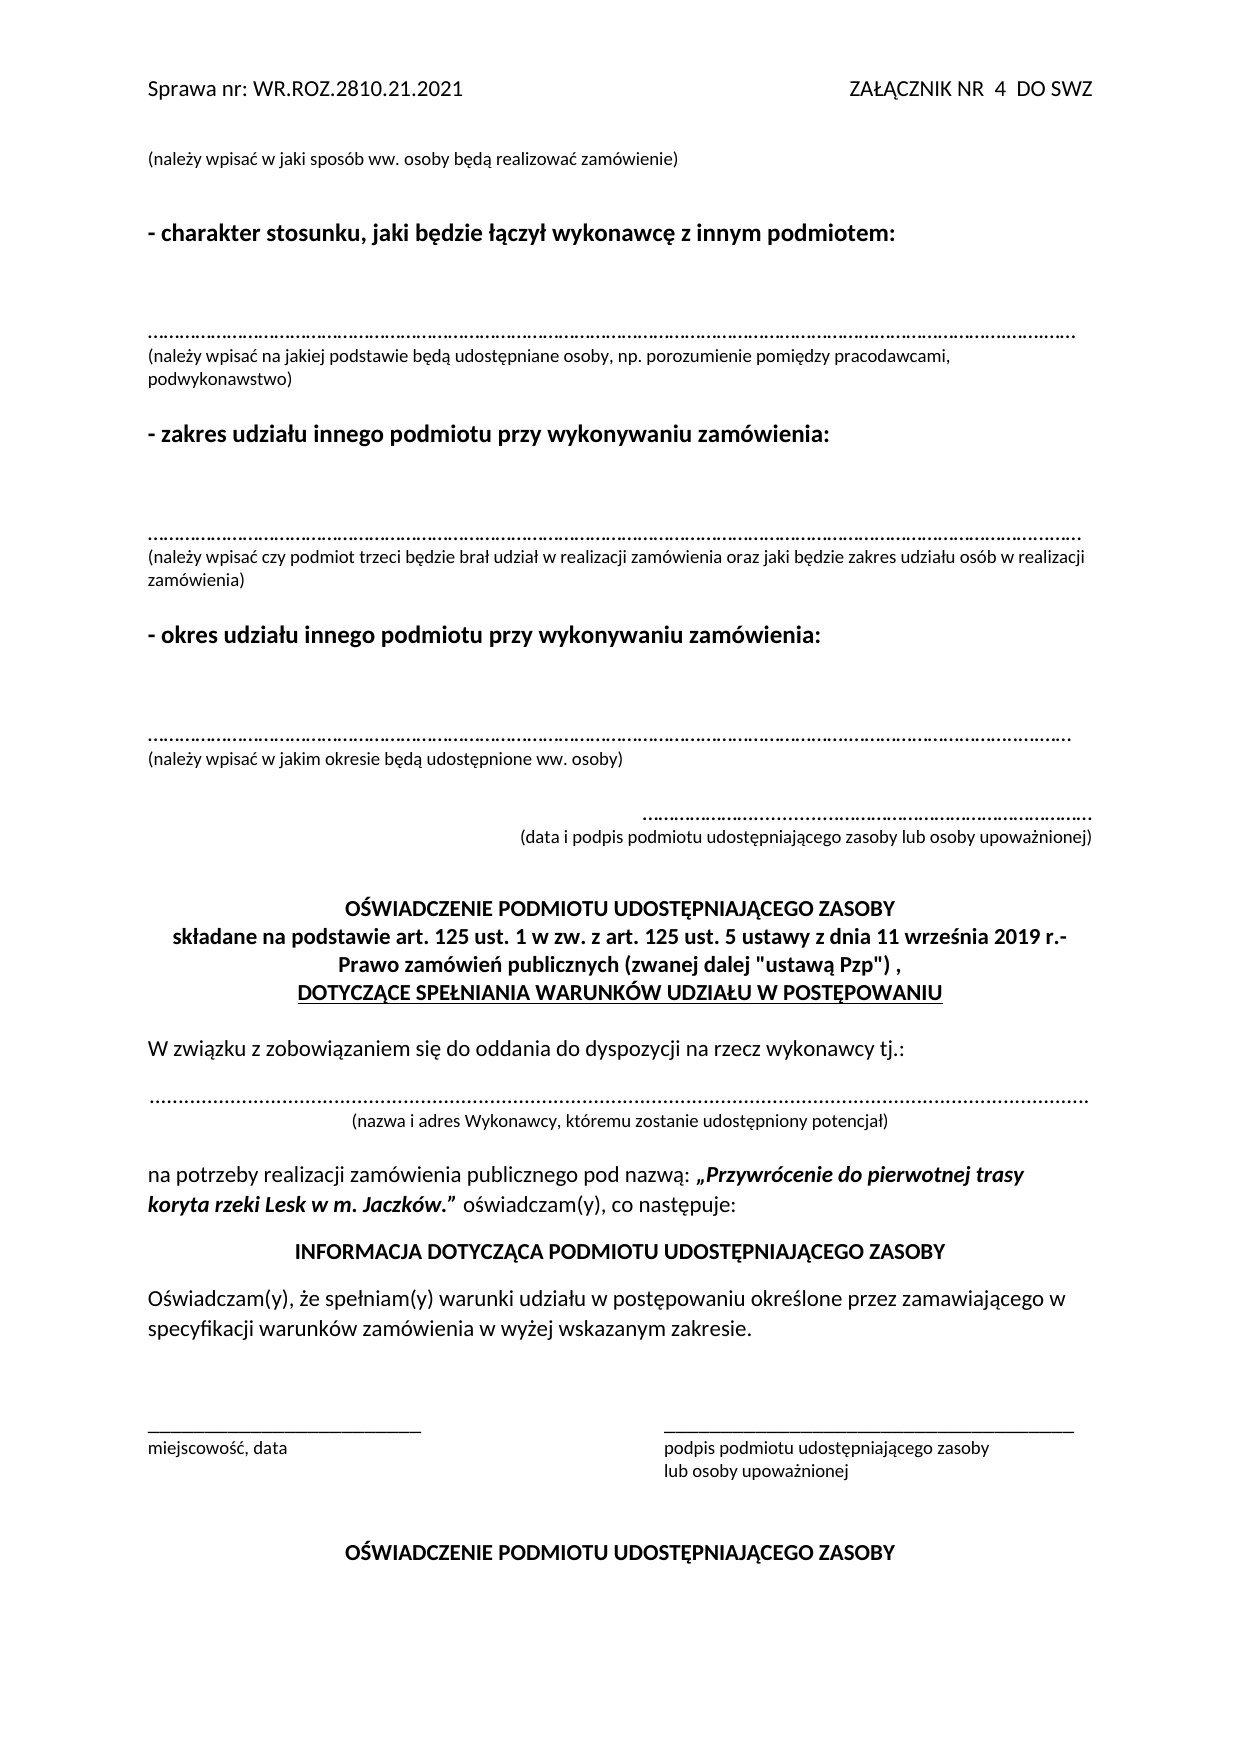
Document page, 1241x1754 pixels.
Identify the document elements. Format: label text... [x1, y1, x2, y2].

text (należy wpisać w jakim okresie będą udostępnione ww. osoby) [148, 747, 1093, 769]
text INFORMACJA DOTYCZĄCA PODMIOTU UDOSTĘPNIAJĄCEGO ZASOBY [148, 1237, 1093, 1265]
text OŚWIADCZENIE PODMIOTU UDOSTĘPNIAJĄCEGO ZASOBY [148, 1538, 1093, 1566]
text składane na podstawie art. 125 ust. 1 w zw. z art. 125 ust. 5 ustawy z dnia 11 września 2019 r.- Prawo zamówień publicznych (zwanej dalej "ustawą Pzp") , [148, 922, 1093, 978]
text - charakter stosunku, jaki będzie łączył wykonawcę z innym podmiotem: [148, 217, 1093, 248]
text (należy wpisać w jaki sposób ww. osoby będą realizować zamówienie) [148, 148, 1093, 171]
text …………………...............………………………………………… [148, 798, 1093, 826]
text (nazwa i adres Wykonawcy, któremu zostanie udostępniony potencjał) [148, 1109, 1093, 1132]
text na potrzeby realizacji zamówienia publicznego pod nazwą: „Przywrócenie do pierwotnej trasy koryta rzeki Lesk w m. Jaczków.” oświadczam(y), co następuje: [148, 1160, 1093, 1218]
text ……………………………………………………………………………………………………………………………………………….…….…… [148, 317, 1093, 344]
text miejscowość, data podpis podmiotu udostępniającego zasoby lub osoby upoważnionej [148, 1436, 1093, 1482]
text W związku z zobowiązaniem się do oddania do dyspozycji na rzecz wykonawcy tj.: [148, 1034, 1093, 1062]
text ................................................................................................................................................................... [148, 1081, 1093, 1109]
text (należy wpisać czy podmiot trzeci będzie brał udział w realizacji zamówienia oraz jaki będzie zakres udziału osób w realizacji zamówienia) [148, 546, 1093, 591]
text - zakres udziału innego podmiotu przy wykonywaniu zamówienia: [148, 418, 1093, 449]
text ……………………………………………………………………………………………………………………………………………………...…… [148, 518, 1093, 546]
text - okres udziału innego podmiotu przy wykonywaniu zamówienia: [148, 619, 1093, 650]
text (należy wpisać na jakiej podstawie będą udostępniane osoby, np. porozumienie pomiędzy pracodawcami, podwykonawstwo) [148, 344, 1093, 390]
text …………………………………………………………………………………………………………………….…………………………..….…… [148, 719, 1093, 747]
text OŚWIADCZENIE PODMIOTU UDOSTĘPNIAJĄCEGO ZASOBY [148, 894, 1093, 922]
text DOTYCZĄCE SPEŁNIANIA WARUNKÓW UDZIAŁU W POSTĘPOWANIU [148, 978, 1093, 1006]
text (data i podpis podmiotu udostępniającego zasoby lub osoby upoważnionej) [148, 826, 1093, 848]
text Oświadczam(y), że spełniam(y) warunki udziału w postępowaniu określone przez zamawiającego w specyfikacji warunków zamówienia w wyżej wskazanym zakresie. [148, 1284, 1093, 1342]
text ________________________ ____________________________________ [148, 1408, 1093, 1436]
